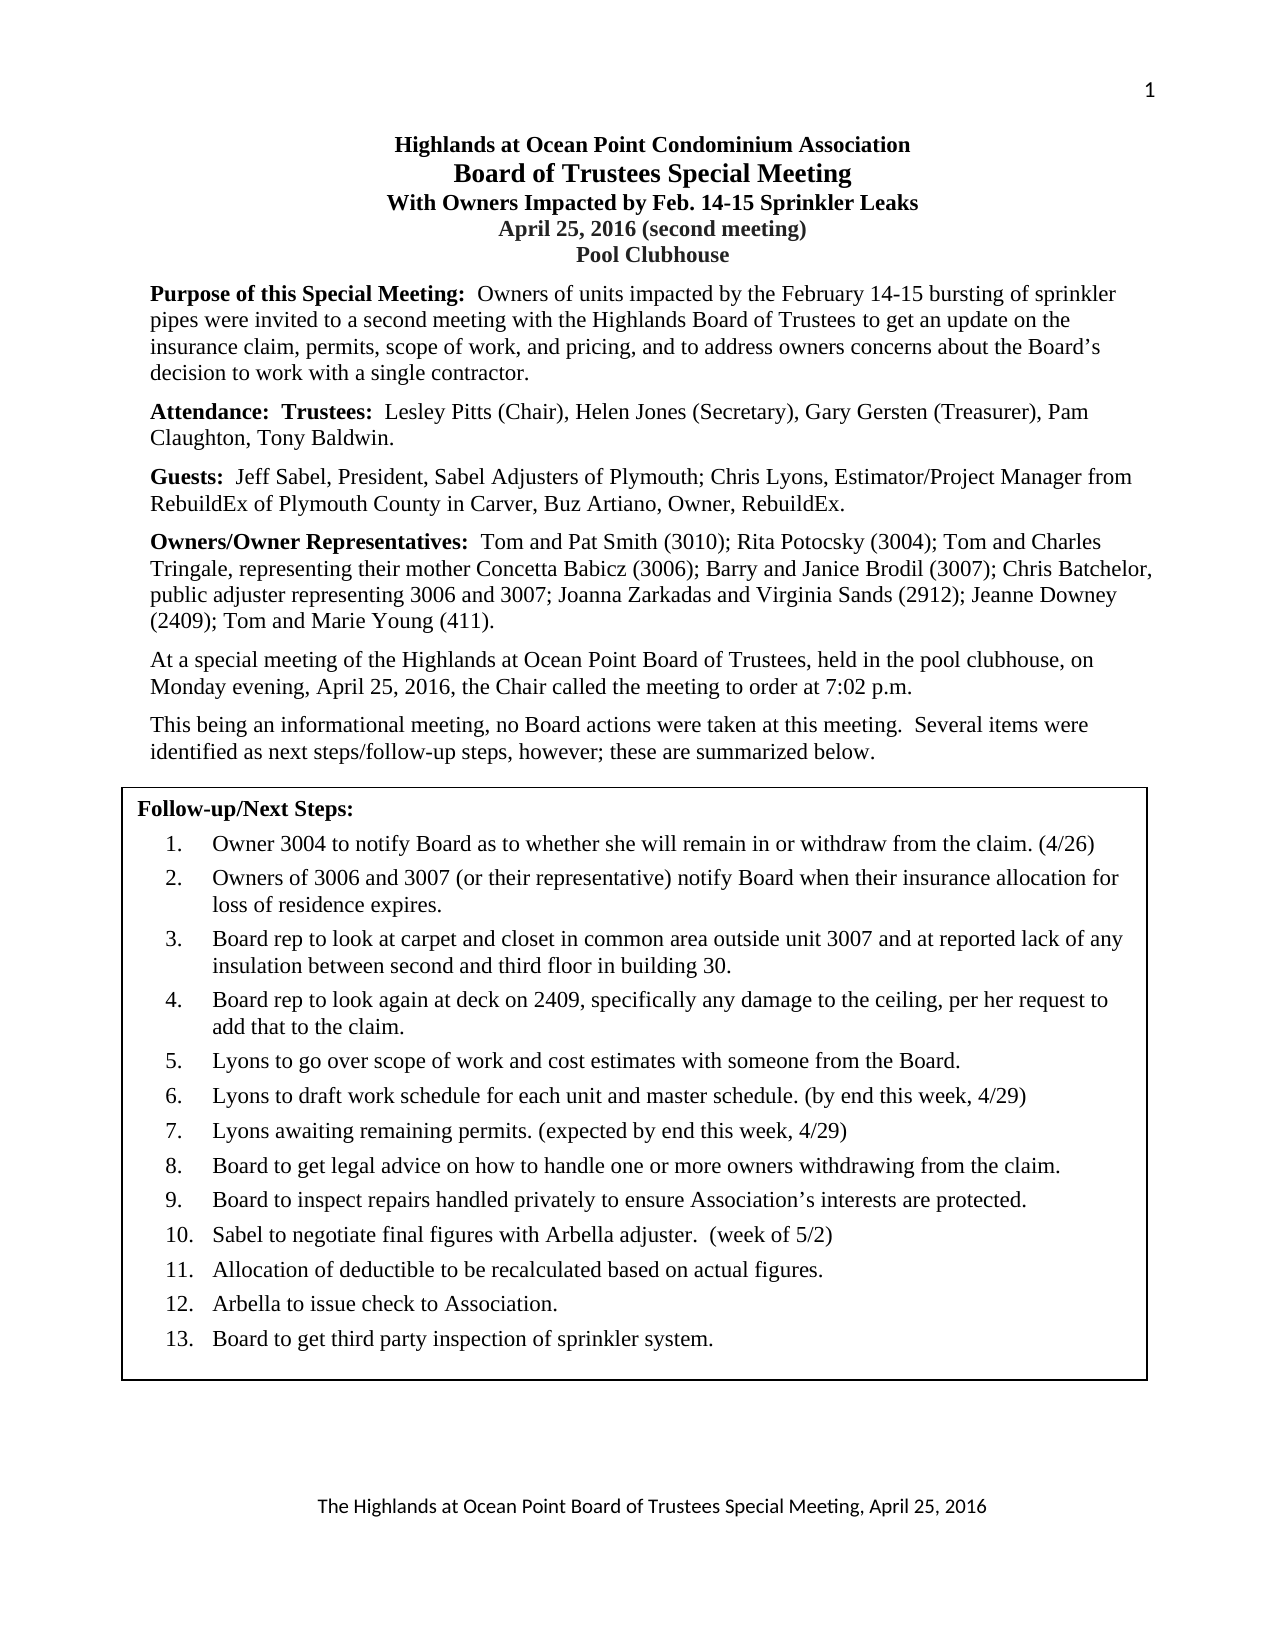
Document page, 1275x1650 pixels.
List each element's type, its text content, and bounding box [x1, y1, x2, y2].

list This being an informational meeting, no Board actions were taken at this meeting. Several items were identified as next steps/follow-up steps, however; these are summarized below. [150, 712, 1155, 764]
text Guests: Jeff Sabel, President, Sabel Adjusters of Plymouth; Chris Lyons, Estimator/Project Manager from RebuildEx of Plymouth County in Carver, Buz Artiano, Owner, RebuildEx. [150, 463, 1155, 516]
text Owners/Owner Representatives: Tom and Pat Smith (3010); Rita Potocsky (3004); Tom and Charles Tringale, representing their mother Concetta Babicz (3006); Barry and Janice Brodil (3007); Chris Batchelor, public adjuster representing 3006 and 3007; Joanna Zarkadas and Virginia Sands (2912); Jeanne Downey (2409); Tom and Marie Young (411). [150, 528, 1155, 634]
text Purpose of this Special Meeting: Owners of units impacted by the February 14-15 bursting of sprinkler pipes were invited to a second meeting with the Highlands Board of Trustees to get an update on the insurance claim, permits, scope of work, and pricing, and to address owners concerns about the Board’s decision to work with a single contractor. [150, 280, 1155, 386]
text Board of Trustees Special Meeting [150, 157, 1155, 188]
text At a special meeting of the Highlands at Ocean Point Board of Trustees, held in the pool clubhouse, on Monday evening, April 25, 2016, the Chair called the meeting to order at 7:02 p.m. [150, 646, 1155, 699]
text Pool Clubhouse [150, 241, 1155, 268]
text Attendance: Trustees: Lesley Pitts (Chair), Helen Jones (Secretary), Gary Gersten (Treasurer), Pam Claughton, Tony Baldwin. [150, 398, 1155, 451]
text Highlands at Ocean Point Condominium Association [150, 131, 1155, 157]
text With Owners Impacted by Feb. 14-15 Sprinkler Leaks [150, 188, 1155, 215]
text April 25, 2016 (second meeting) [150, 215, 1155, 241]
